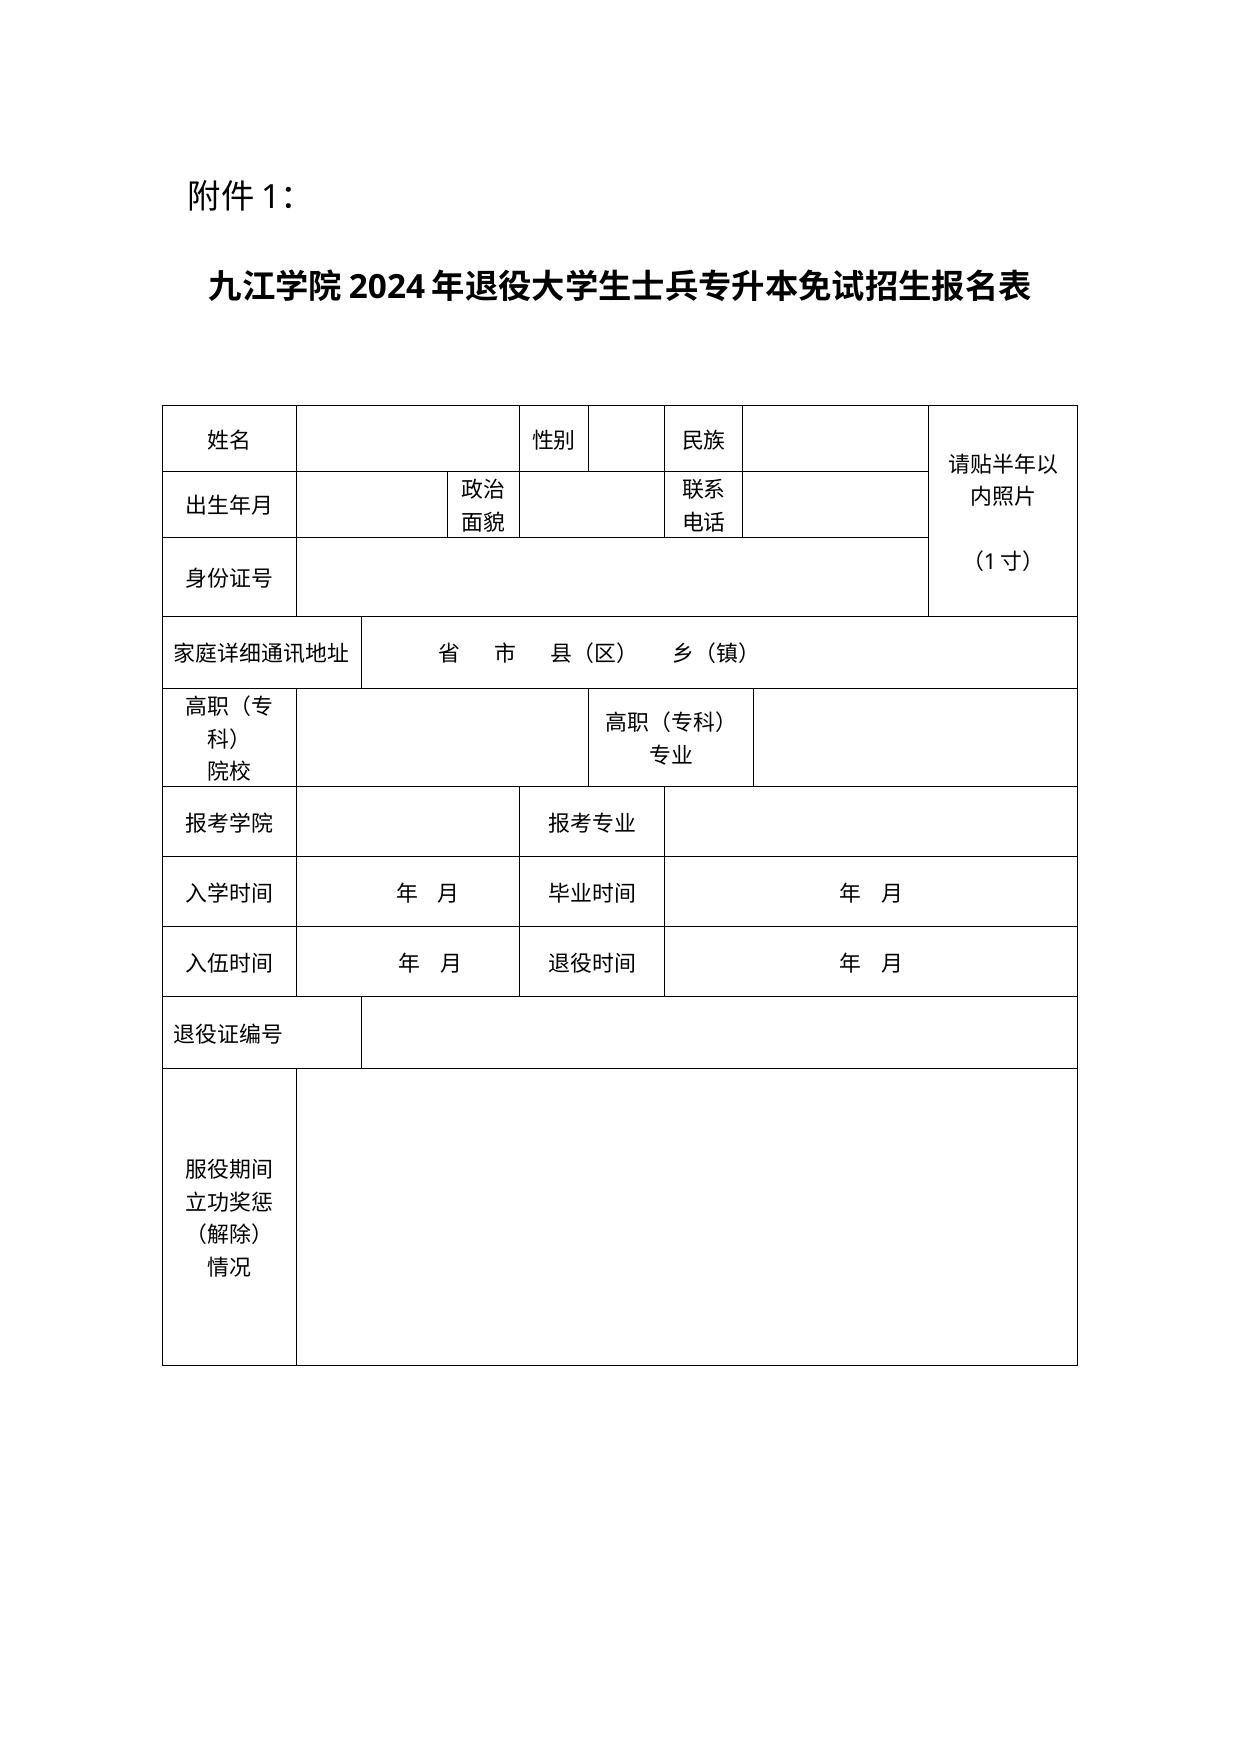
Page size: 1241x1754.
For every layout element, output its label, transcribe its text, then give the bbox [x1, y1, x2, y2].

table_header 请贴半年以内照片 （1寸） [929, 406, 1077, 616]
table_cell 家庭详细通讯地址 [163, 617, 361, 688]
table_cell 年 月 [665, 857, 1077, 926]
table_cell [297, 1069, 1077, 1365]
table_cell 年 月 [297, 857, 519, 926]
table_header 姓名 [163, 406, 296, 471]
table_cell 报考学院 [163, 787, 296, 856]
table_cell 报考专业 [520, 787, 664, 856]
table_cell 入学时间 [163, 857, 296, 926]
table_cell 退役时间 [520, 927, 664, 996]
text 九江学院2024年退役大学生士兵专升本免试招生报名表 [187, 251, 1053, 316]
table_cell [754, 689, 1077, 786]
table_cell 身份证号 [163, 538, 296, 616]
table_cell 年 月 [297, 927, 519, 996]
table_cell 年 月 [665, 927, 1077, 996]
table_cell [665, 787, 1077, 856]
table_cell 高职（专科） 院校 [163, 689, 296, 786]
table_cell 退役证编号 [163, 997, 361, 1068]
table_cell 政治面貌 [448, 472, 519, 537]
table_cell [297, 472, 447, 537]
table_cell [520, 472, 664, 537]
table_cell [743, 472, 928, 537]
table_cell 出生年月 [163, 472, 296, 537]
table_cell 高职（专科） 专业 [589, 689, 753, 786]
table_cell 毕业时间 [520, 857, 664, 926]
table_cell 联系 电话 [665, 472, 742, 537]
table_cell 服役期间 立功奖惩（解除） 情况 [163, 1069, 296, 1365]
table_header 性别 [520, 406, 588, 471]
table_header [297, 406, 519, 471]
table_header 民族 [665, 406, 742, 471]
table_header [589, 406, 664, 471]
table_cell [297, 787, 519, 856]
table_header [743, 406, 928, 471]
table_cell 省 市 县（区） 乡（镇） [362, 617, 1077, 688]
table_cell 入伍时间 [163, 927, 296, 996]
table_cell [362, 997, 1077, 1068]
table_cell [297, 689, 588, 786]
table_cell [297, 538, 928, 616]
text 附件1： [187, 162, 1053, 227]
